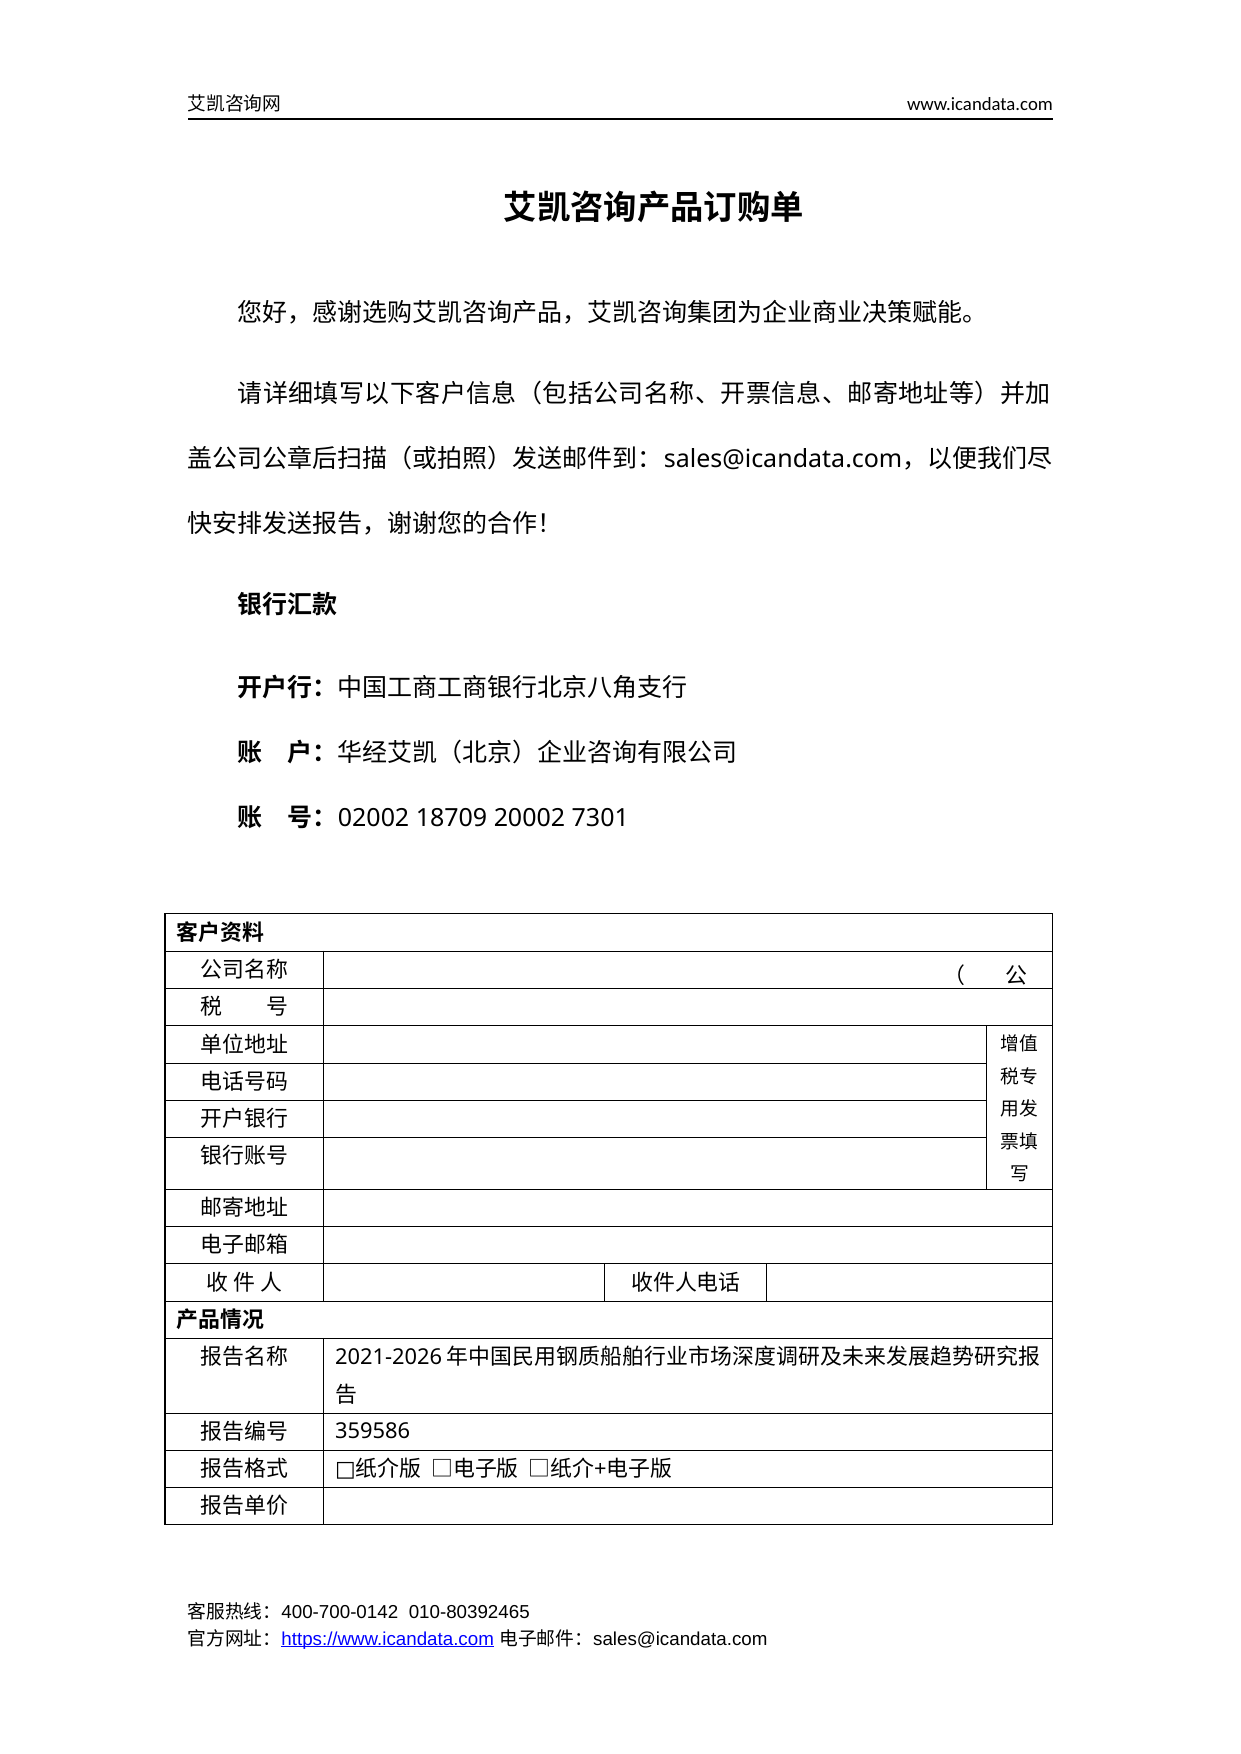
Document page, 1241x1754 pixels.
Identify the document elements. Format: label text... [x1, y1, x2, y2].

text 请详细填写以下客户信息（包括公司名称、开票信息、邮寄地址等）并加盖公司公章后扫描（或拍照）发送邮件到：sales@icandata.com，以便我们尽快安排发送报告，谢谢您的合作！ [187, 359, 1053, 554]
text 开户行：中国工商工商银行北京八角支行 [187, 653, 1053, 718]
table_cell □纸介版 □电子版 □纸介+电子版 [324, 1451, 1052, 1487]
table_cell 电话号码 [166, 1064, 323, 1100]
table_cell [324, 952, 1052, 988]
table_cell 359586 [324, 1414, 1052, 1450]
table_header 客户资料 [166, 914, 1052, 951]
table_cell [324, 1026, 986, 1062]
table_cell 报告格式 [166, 1451, 323, 1487]
text 账 号：02002 18709 20002 7301 [187, 783, 1053, 848]
text 您好，感谢选购艾凯咨询产品，艾凯咨询集团为企业商业决策赋能。 [187, 278, 1053, 343]
table_cell 银行账号 [166, 1138, 323, 1189]
table_cell 开户银行 [166, 1101, 323, 1137]
table_cell 收 件 人 [166, 1264, 323, 1301]
table_cell 报告编号 [166, 1414, 323, 1450]
table_cell 产品情况 [166, 1302, 1052, 1338]
table_cell 税 号 [166, 989, 323, 1025]
table_cell 2021-2026年中国民用钢质船舶行业市场深度调研及未来发展趋势研究报告 [324, 1339, 1052, 1412]
table_cell [324, 1064, 986, 1100]
table_cell 公司名称 [166, 952, 323, 988]
table_cell 收件人电话 [605, 1264, 766, 1301]
table_cell 单位地址 [166, 1026, 323, 1062]
table_cell 报告名称 [166, 1339, 323, 1412]
table_cell 增值税专用发票填写 [987, 1026, 1052, 1189]
table_cell [324, 1190, 1052, 1226]
table_cell 邮寄地址 [166, 1190, 323, 1226]
table_cell [324, 989, 1052, 1025]
table_cell [324, 1138, 986, 1189]
table_cell [767, 1264, 1052, 1301]
table_cell 报告单价 [166, 1488, 323, 1524]
table_cell [324, 1101, 986, 1137]
table_cell [324, 1227, 1052, 1263]
text 艾凯咨询产品订购单 [187, 172, 1053, 237]
table_cell 电子邮箱 [166, 1227, 323, 1263]
table_cell [324, 1488, 1052, 1524]
table_cell [324, 1264, 604, 1301]
text 银行汇款 [187, 570, 1053, 635]
text 账 户：华经艾凯（北京）企业咨询有限公司 [187, 718, 1053, 783]
